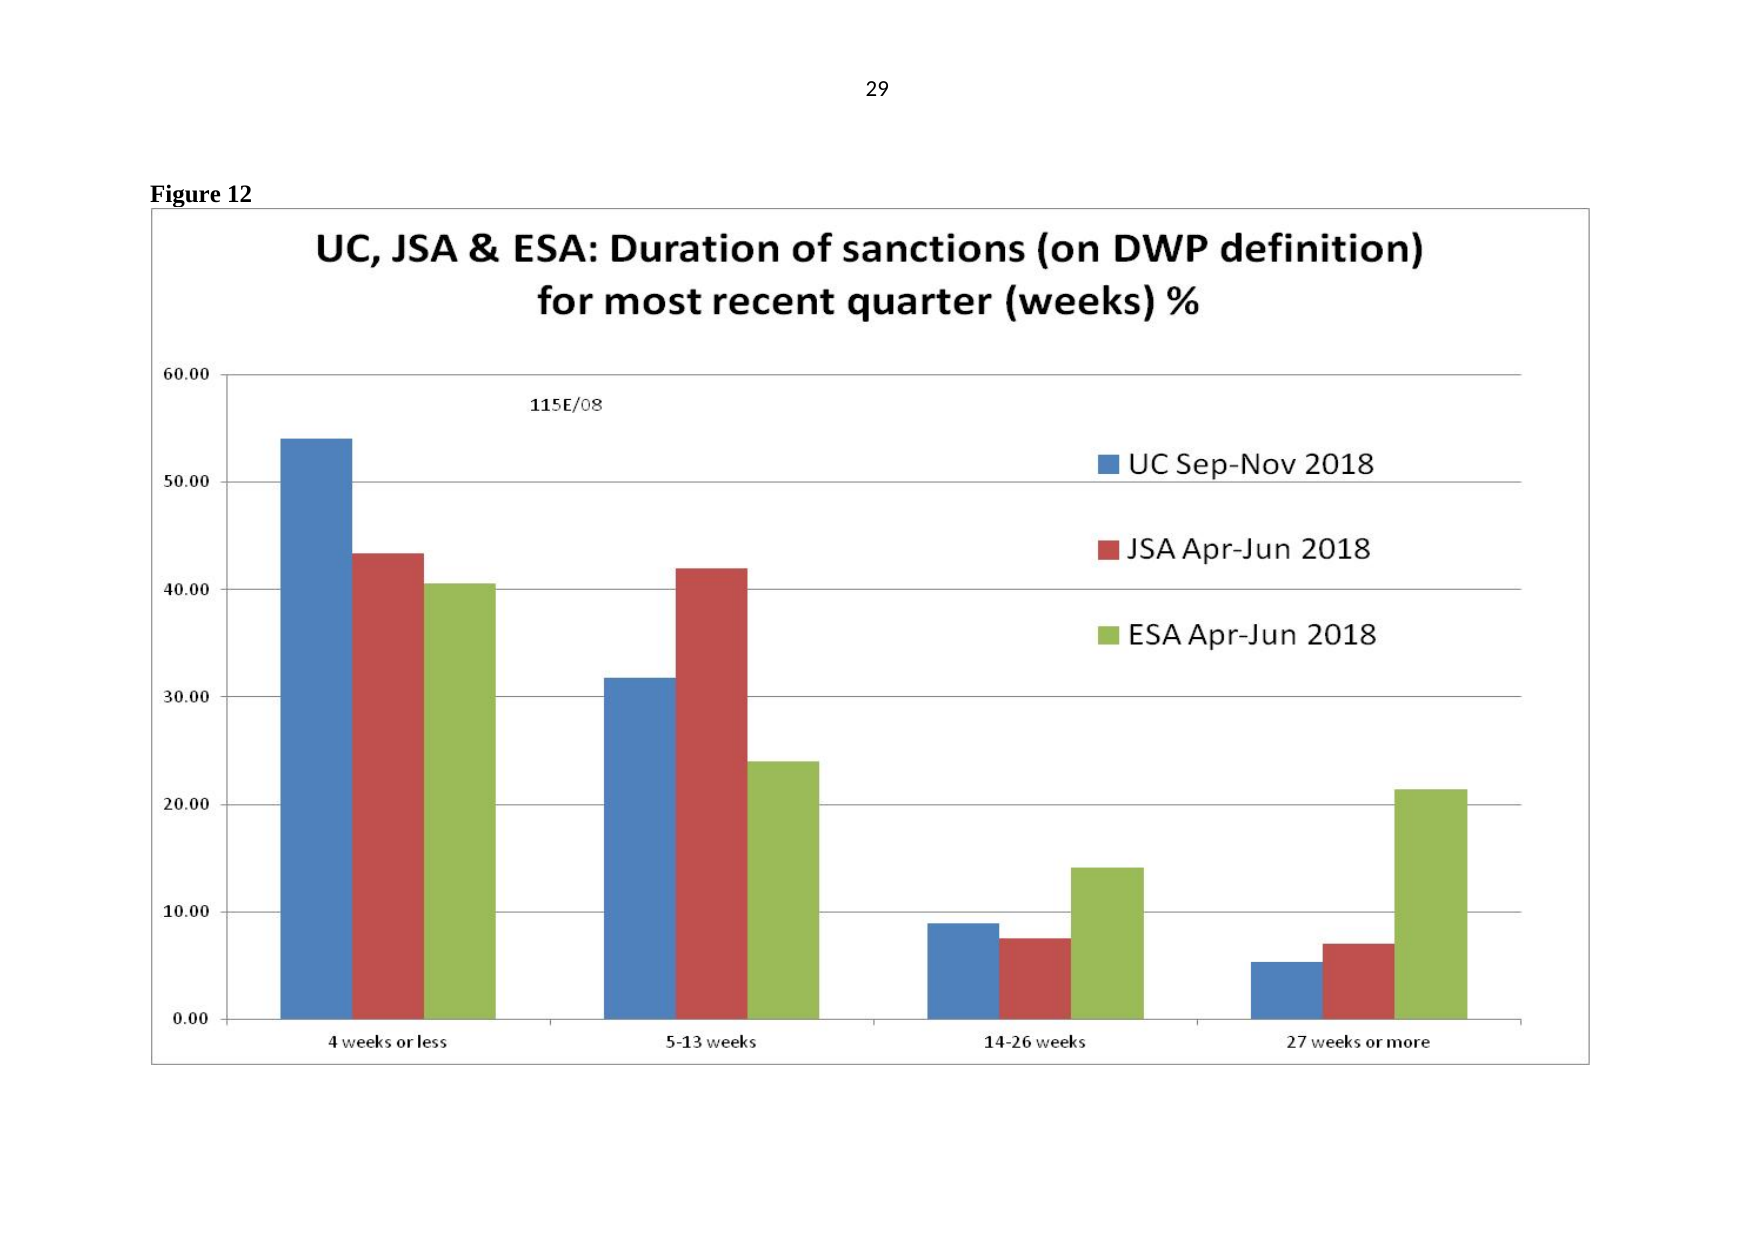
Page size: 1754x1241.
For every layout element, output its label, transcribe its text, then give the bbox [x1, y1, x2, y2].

picture [150, 207, 1591, 1066]
text Figure 12 [150, 179, 1604, 207]
